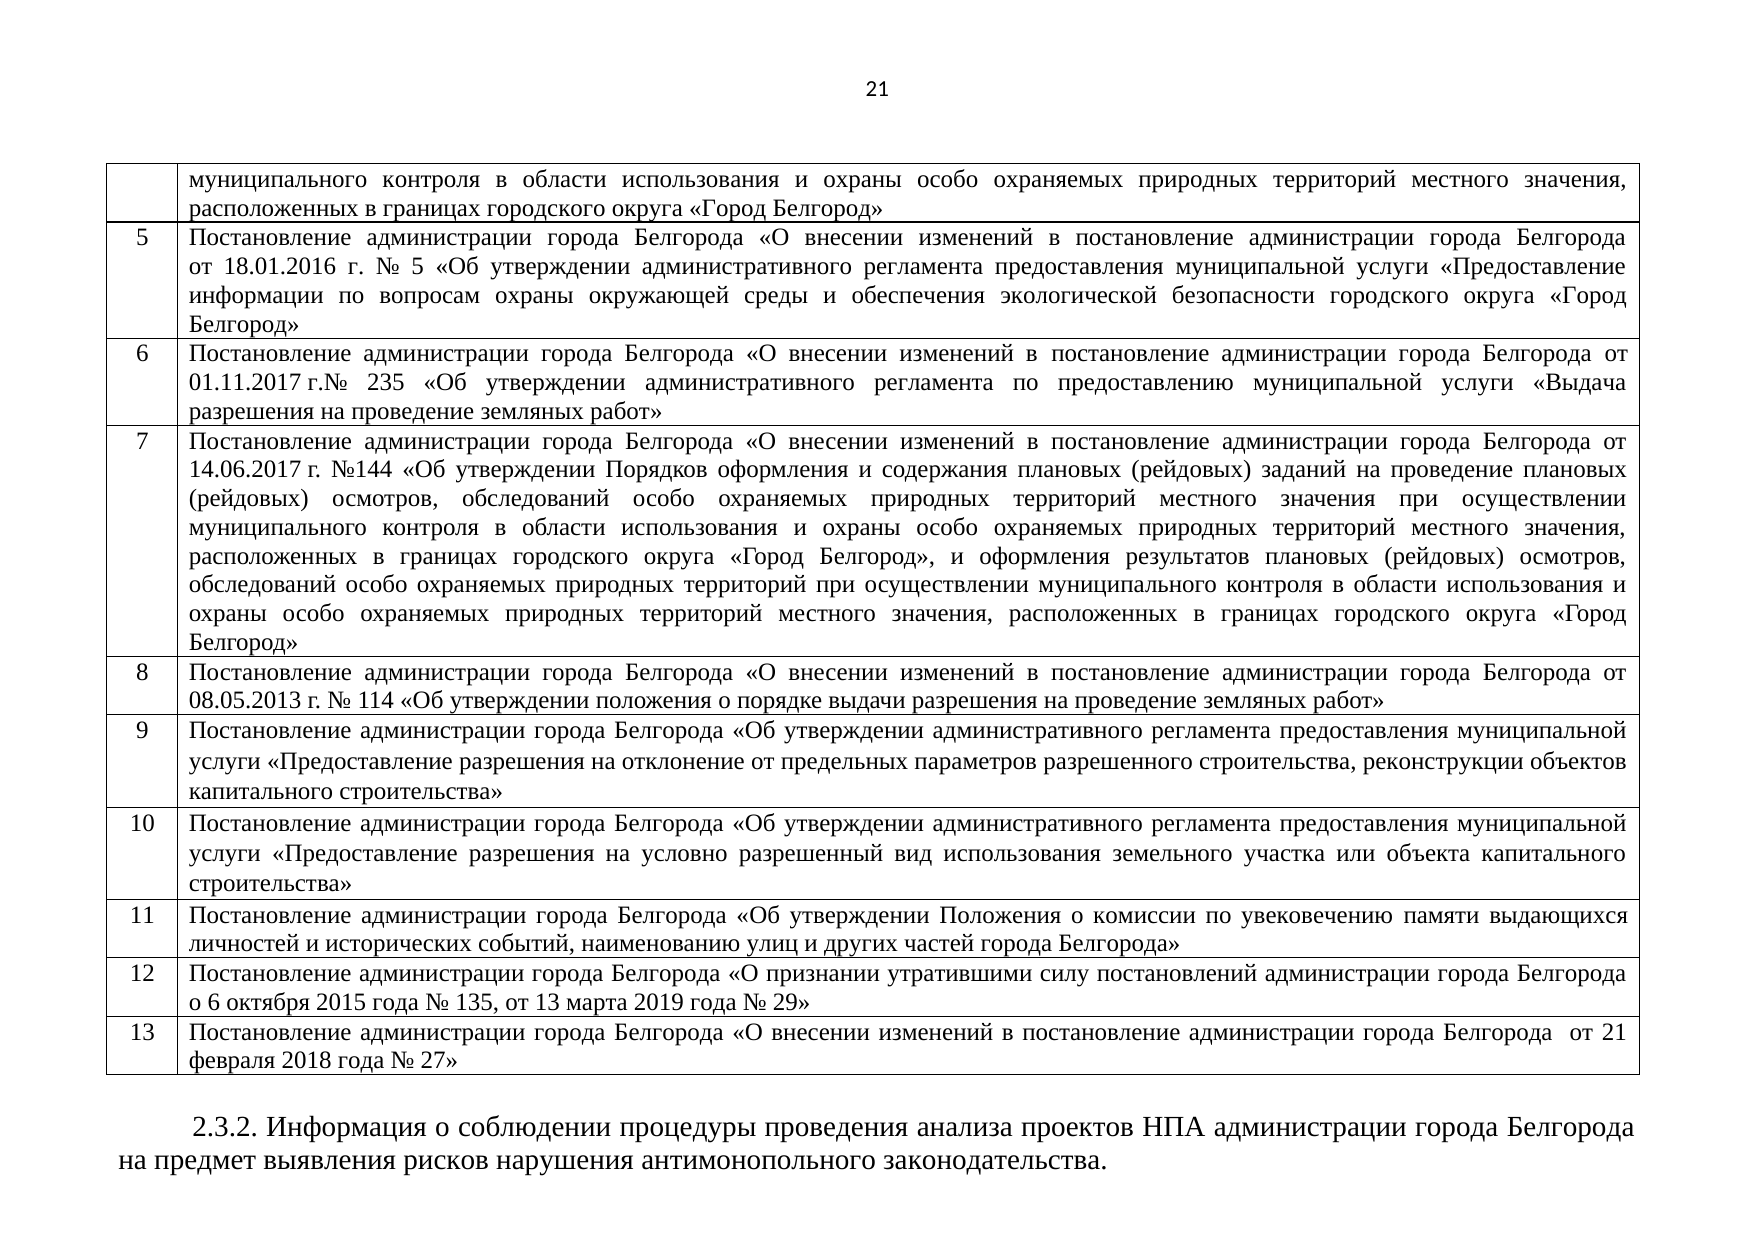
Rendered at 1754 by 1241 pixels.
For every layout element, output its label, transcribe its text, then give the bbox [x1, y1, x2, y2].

table_cell Постановление администрации города Белгорода «Об утверждении административного регламента предоставления муниципальной услуги «Предоставление разрешения на отклонение от предельных параметров разрешенного строительства, реконструкции объектов капитального строительства» [178, 715, 1639, 807]
table_cell 10 [107, 808, 177, 899]
table_cell 8 [107, 657, 177, 714]
text 2.3.2. Информация о соблюдении процедуры проведения анализа проектов НПА администрации города Белгорода на предмет выявления рисков нарушения антимонопольного законодательства. [118, 1109, 1636, 1176]
table_cell Постановление администрации города Белгорода «О внесении изменений в постановление администрации города Белгорода от 08.05.2013 г. № 114 «Об утверждении положения о порядке выдачи разрешения на проведение земляных работ» [178, 657, 1639, 714]
table_cell 4 [107, 164, 177, 221]
table_cell 13 [107, 1017, 177, 1074]
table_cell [178, 164, 1639, 221]
table_cell Постановление администрации города Белгорода «О внесении изменений в постановление администрации города Белгорода от 01.11.2017 г.№ 235 «Об утверждении административного регламента по предоставлению муниципальной услуги «Выдача разрешения на проведение земляных работ» [178, 339, 1604, 425]
table_cell 9 [107, 715, 177, 807]
table_cell Постановление администрации города Белгорода «О внесении изменений в постановление администрации города Белгорода от 14.06.2017 г. №144 «Об утверждении Порядков оформления и содержания плановых (рейдовых) заданий на проведение плановых (рейдовых) осмотров, обследований особо охраняемых природных территорий местного значения при осуществлении муниципального контроля в области использования и охраны особо охраняемых природных территорий местного значения, расположенных в границах городского округа «Город Белгород», и оформления результатов плановых (рейдовых) осмотров, обследований особо охраняемых природных территорий при осуществлении муниципального контроля в области использования и охраны особо охраняемых природных территорий местного значения, расположенных в границах городского округа «Город Белгород» [178, 426, 1639, 656]
table_cell 7 [107, 426, 177, 656]
table_cell 12 [107, 958, 177, 1016]
table_cell Постановление администрации города Белгорода «О внесении изменений в постановление администрации города Белгорода от 18.01.2016 г. № 5 «Об утверждении административного регламента предоставления муниципальной услуги «Предоставление информации по вопросам охраны окружающей среды и обеспечения экологической безопасности городского округа «Город Белгород» [178, 223, 1639, 337]
table_cell 6 [107, 339, 177, 425]
table_cell 5 [107, 223, 177, 337]
table_cell Постановление администрации города Белгорода «О признании утратившими силу постановлений администрации города Белгорода о 6 октября 2015 года № 135, от 13 марта 2019 года № 29» [178, 958, 1639, 1016]
table_cell Постановление администрации города Белгорода «Об утверждении административного регламента предоставления муниципальной услуги «Предоставление разрешения на условно разрешенный вид использования земельного участка или объекта капитального строительства» [178, 808, 1639, 899]
table_cell Постановление администрации города Белгорода «О внесении изменений в постановление администрации города Белгорода от 01.11.2017 г.№ 235 «Об утверждении административного регламента по предоставлению муниципальной услуги «Выдача разрешения на проведение земляных работ» [650, 339, 1639, 425]
table_cell Постановление администрации города Белгорода «Об утверждении Положения о комиссии по увековечению памяти выдающихся личностей и исторических событий, наименованию улиц и других частей города Белгорода» [178, 900, 1639, 957]
table_cell 11 [107, 900, 177, 957]
table_cell Постановление администрации города Белгорода «О внесении изменений в постановление администрации города Белгорода от 21 февраля 2018 года № 27» [178, 1017, 1639, 1074]
